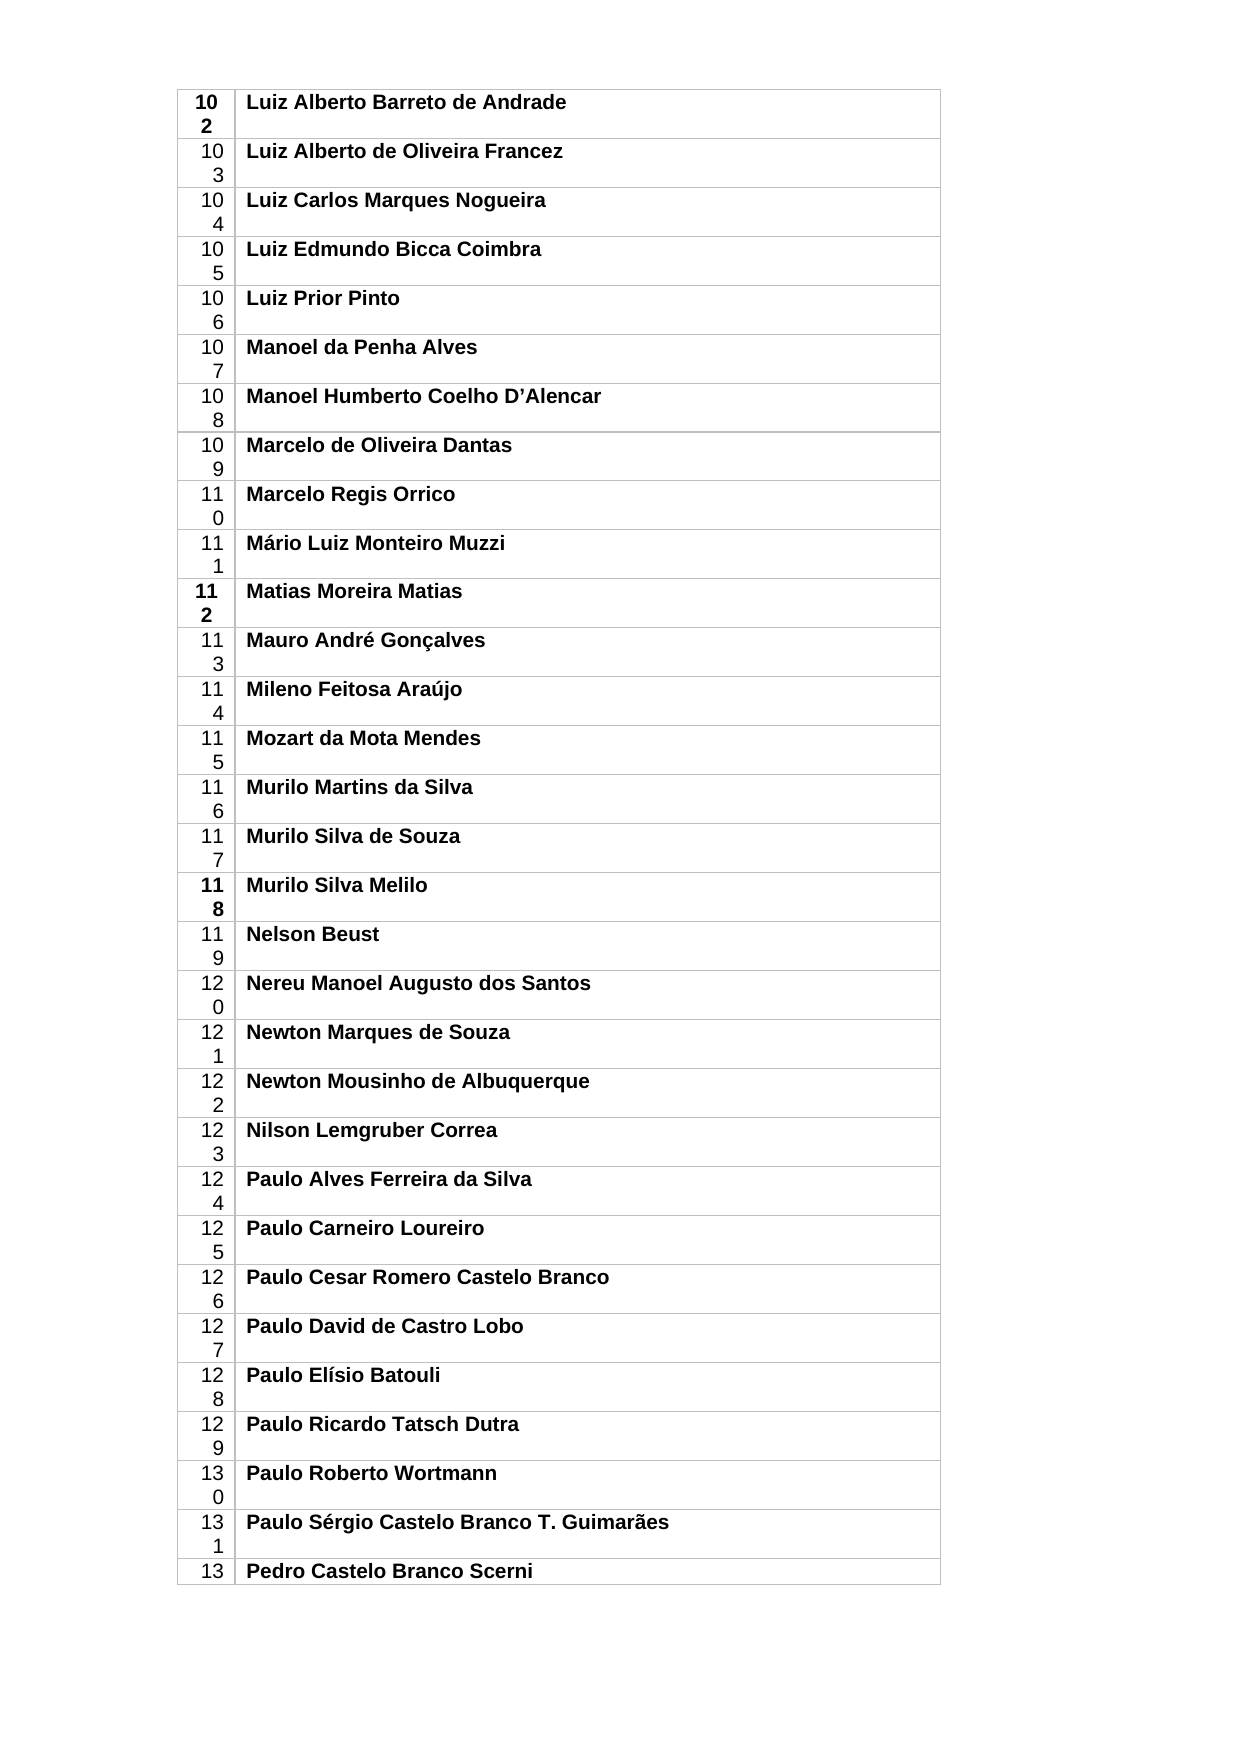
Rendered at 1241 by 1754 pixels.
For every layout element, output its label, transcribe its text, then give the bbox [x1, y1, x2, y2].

table_cell Murilo Silva de Souza [236, 824, 940, 872]
table_cell Manoel Humberto Coelho D’Alencar [236, 384, 940, 431]
table_cell 112 [178, 579, 234, 627]
table_cell 109 [178, 433, 234, 480]
table_cell Paulo Roberto Wortmann [236, 1461, 940, 1508]
table_cell Paulo Sérgio Castelo Branco T. Guimarães [236, 1510, 940, 1557]
table_cell Newton Marques de Souza [236, 1020, 940, 1068]
table_cell 114 [178, 677, 234, 725]
table_cell Paulo David de Castro Lobo [236, 1314, 940, 1362]
table_cell Mozart da Mota Mendes [236, 726, 940, 774]
table_cell 124 [178, 1167, 234, 1215]
table_cell 116 [178, 775, 234, 823]
table_cell 102 [178, 90, 234, 138]
table_cell 107 [178, 335, 234, 382]
table_cell Nilson Lemgruber Correa [236, 1118, 940, 1166]
table_cell 128 [178, 1363, 234, 1411]
table_cell Paulo Elísio Batouli [236, 1363, 940, 1411]
table_cell Marcelo de Oliveira Dantas [236, 433, 940, 480]
table_cell 119 [178, 922, 234, 970]
table_cell Luiz Carlos Marques Nogueira [236, 188, 940, 236]
table_cell Manoel da Penha Alves [236, 335, 940, 382]
table_cell 105 [178, 237, 234, 284]
table_cell 127 [178, 1314, 234, 1362]
table_cell 115 [178, 726, 234, 774]
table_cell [236, 1559, 940, 1584]
table_cell 103 [178, 139, 234, 187]
table_cell Luiz Alberto de Oliveira Francez [236, 139, 940, 187]
table_cell 123 [178, 1118, 234, 1166]
table_cell Nelson Beust [236, 922, 940, 970]
table_cell 126 [178, 1265, 234, 1313]
table_cell 120 [178, 971, 234, 1019]
table_cell 104 [178, 188, 234, 236]
table_cell Matias Moreira Matias [236, 579, 940, 627]
table_cell Paulo Carneiro Loureiro [236, 1216, 940, 1264]
table_cell 131 [178, 1510, 234, 1557]
table_cell Murilo Silva Melilo [236, 873, 940, 921]
table_cell Paulo Ricardo Tatsch Dutra [236, 1412, 940, 1459]
table_cell Luiz Edmundo Bicca Coimbra [236, 237, 940, 284]
table_cell 110 [178, 481, 234, 529]
table_cell 106 [178, 286, 234, 333]
table_cell Paulo Alves Ferreira da Silva [236, 1167, 940, 1215]
table_cell 111 [178, 530, 234, 578]
table_cell Mauro André Gonçalves [236, 628, 940, 676]
table_cell 117 [178, 824, 234, 872]
table_cell Mileno Feitosa Araújo [236, 677, 940, 725]
table_cell Nereu Manoel Augusto dos Santos [236, 971, 940, 1019]
table_cell Newton Mousinho de Albuquerque [236, 1069, 940, 1117]
table_cell Luiz Prior Pinto [236, 286, 940, 333]
table_cell 108 [178, 384, 234, 431]
table_cell 122 [178, 1069, 234, 1117]
table_cell Paulo Cesar Romero Castelo Branco [236, 1265, 940, 1313]
table_cell Luiz Alberto Barreto de Andrade [236, 90, 940, 138]
table_cell 132 [178, 1559, 234, 1584]
table_cell 118 [178, 873, 234, 921]
table_cell 121 [178, 1020, 234, 1068]
table_cell Mário Luiz Monteiro Muzzi [236, 530, 940, 578]
table_cell Murilo Martins da Silva [236, 775, 940, 823]
table_cell 129 [178, 1412, 234, 1459]
table_cell 130 [178, 1461, 234, 1508]
table_cell Marcelo Regis Orrico [236, 481, 940, 529]
table_cell 113 [178, 628, 234, 676]
table_cell 125 [178, 1216, 234, 1264]
